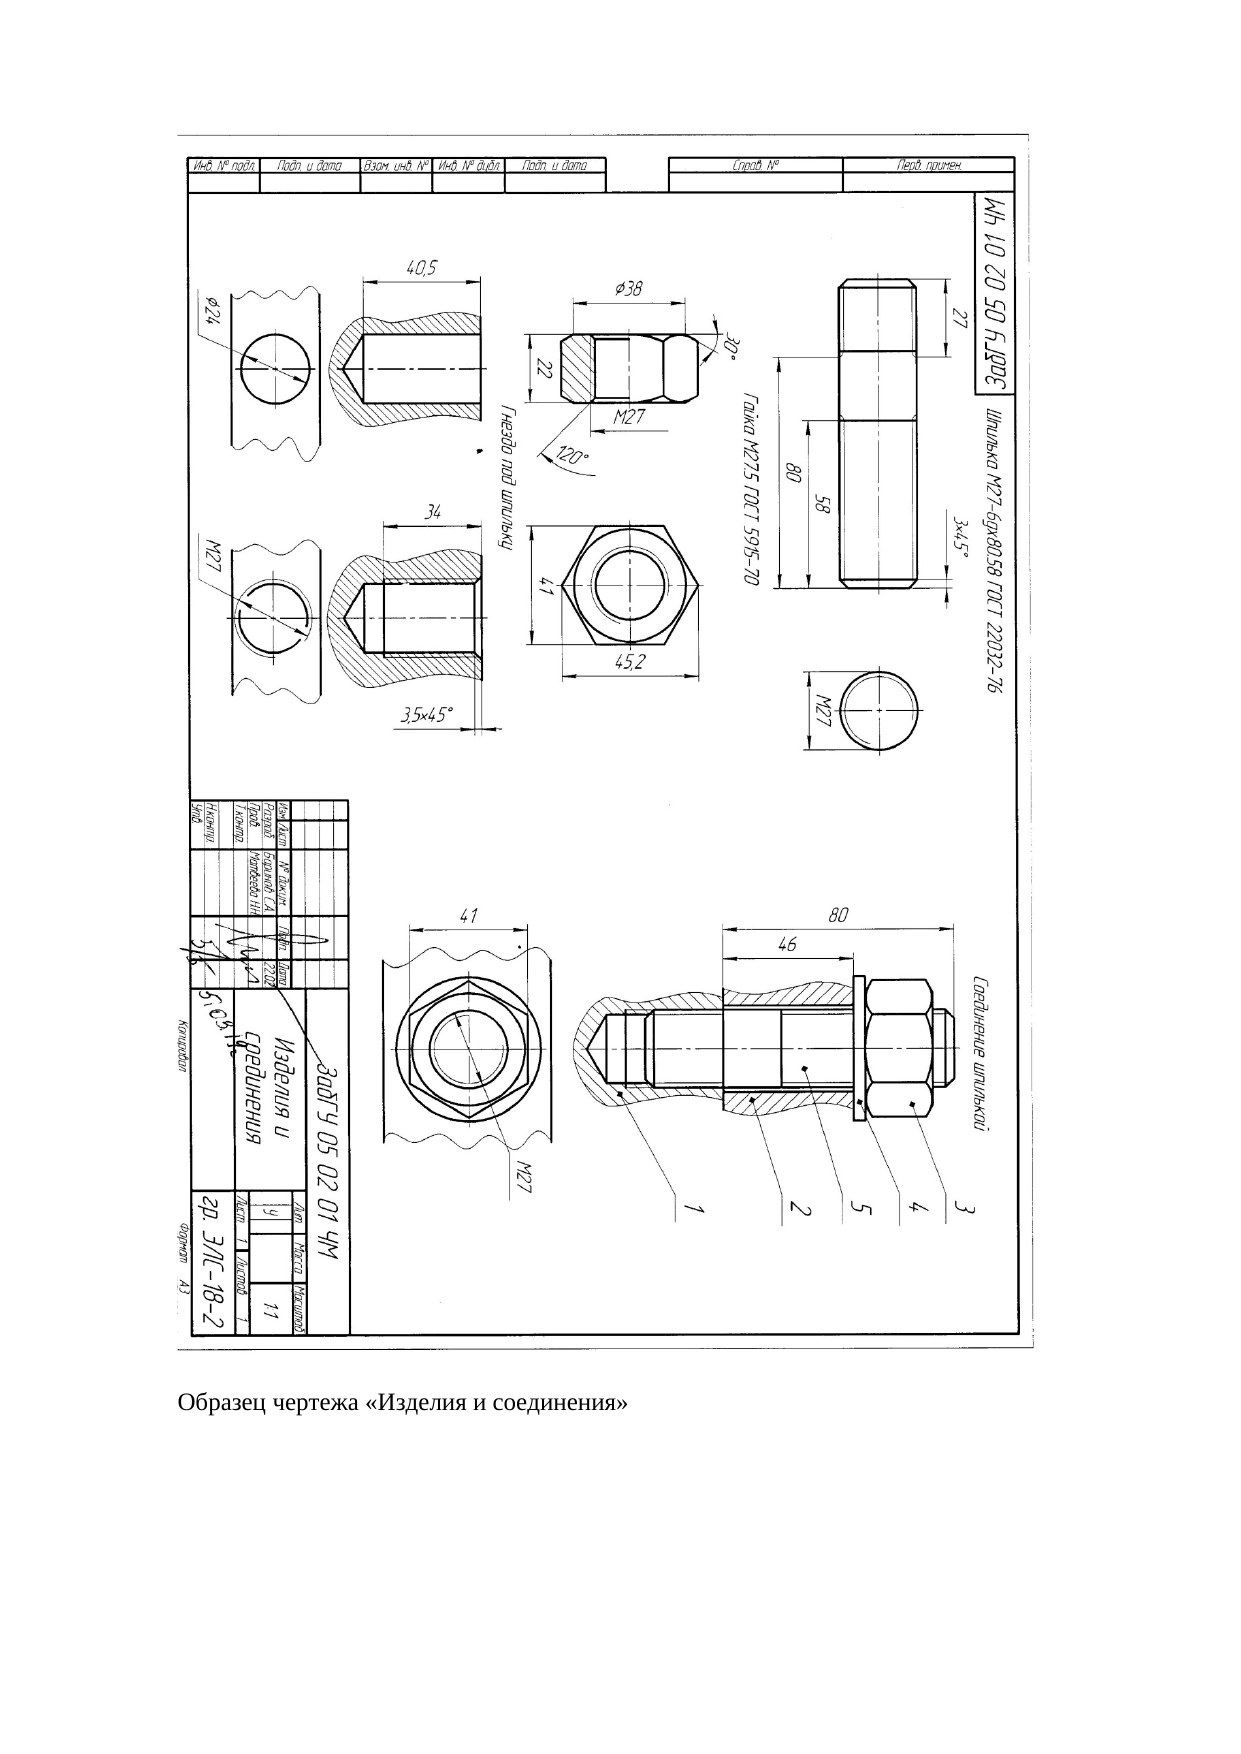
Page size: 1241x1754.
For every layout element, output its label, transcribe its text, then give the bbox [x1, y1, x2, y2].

picture [177, 118, 1066, 1361]
text Образец чертежа «Изделия и соединения» [177, 1387, 1152, 1416]
